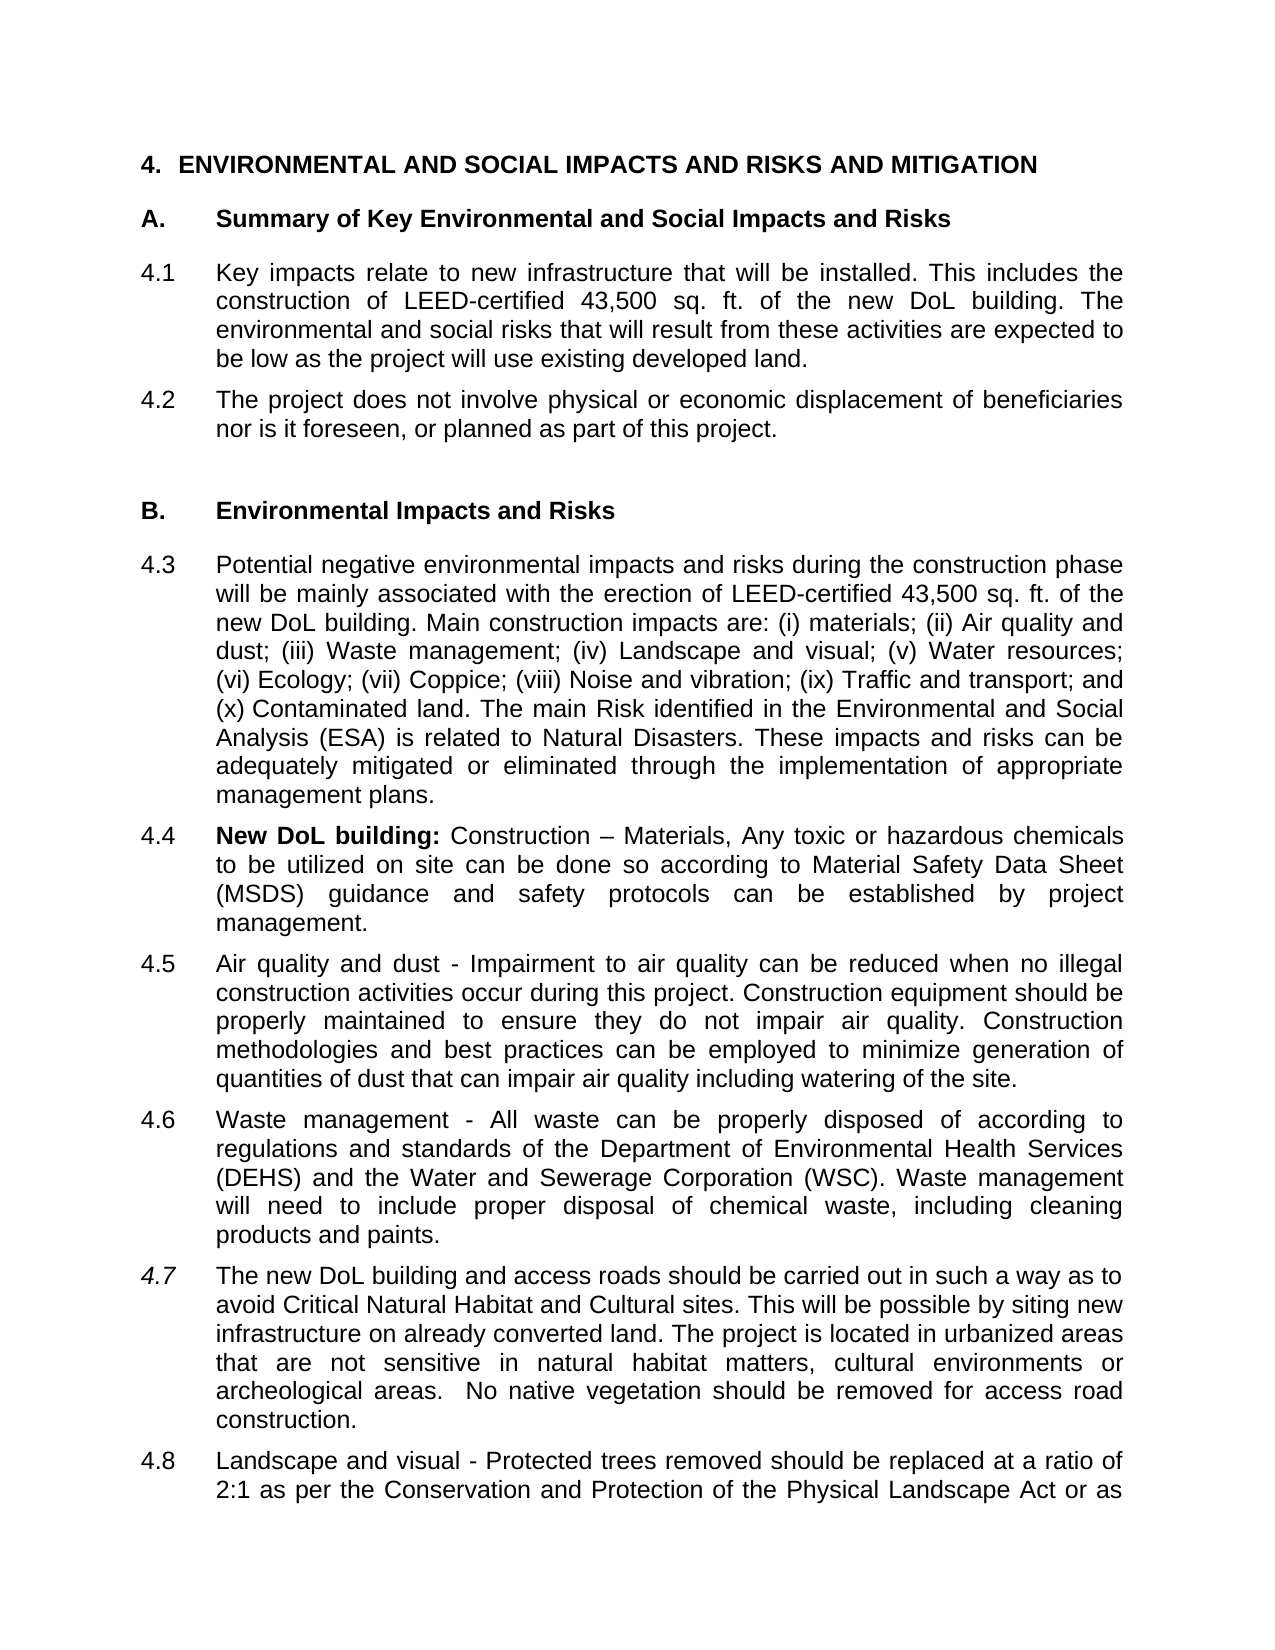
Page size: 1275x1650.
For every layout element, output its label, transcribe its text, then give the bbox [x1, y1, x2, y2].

list Air quality and dust - Impairment to air quality can be reduced when no illegal construction activities occur during this project. Construction equipment should be properly maintained to ensure they do not impair air quality. Construction methodologies and best practices can be employed to minimize generation of quantities of dust that can impair air quality including watering of the site. [141, 949, 1125, 1092]
list The new DoL building and access roads should be carried out in such a way as to avoid Critical Natural Habitat and Cultural sites. This will be possible by siting new infrastructure on already converted land. The project is located in urbanized areas that are not sensitive in natural habitat matters, cultural environments or archeological areas. No native vegetation should be removed for access road construction. [141, 1261, 1125, 1434]
subtitle Summary of Key Environmental and Social Impacts and Risks [141, 204, 1125, 232]
list Waste management - All waste can be properly disposed of according to regulations and standards of the Department of Environmental Health Services (DEHS) and the Water and Sewerage Corporation (WSC). Waste management will need to include proper disposal of chemical waste, including cleaning products and paints. [141, 1105, 1125, 1249]
list ENVIRONMENTAL AND SOCIAL IMPACTS AND RISKS AND MITIGATION [141, 150, 1125, 179]
subtitle Environmental Impacts and Risks [141, 496, 1125, 525]
list Potential negative environmental impacts and risks during the construction phase will be mainly associated with the erection of LEED-certified 43,500 sq. ft. of the new DoL building. Main construction impacts are: (i) materials; (ii) Air quality and dust; (iii) Waste management; (iv) Landscape and visual; (v) Water resources; (vi) Ecology; (vii) Coppice; (viii) Noise and vibration; (ix) Traffic and transport; and (x) Contaminated land. The main Risk identified in the Environmental and Social Analysis (ESA) is related to Natural Disasters. These impacts and risks can be adequately mitigated or eliminated through the implementation of appropriate management plans. [141, 550, 1125, 809]
list New DoL building: Construction – Materials, Any toxic or hazardous chemicals to be utilized on site can be done so according to Material Safety Data Sheet (MSDS) guidance and safety protocols can be established by project management. [141, 821, 1125, 936]
list The project does not involve physical or economic displacement of beneficiaries nor is it foreseen, or planned as part of this project. [141, 385, 1125, 442]
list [141, 1446, 1125, 1504]
list Key impacts relate to new infrastructure that will be installed. This includes the construction of LEED-certified 43,500 sq. ft. of the new DoL building. The environmental and social risks that will result from these activities are expected to be low as the project will use existing developed land. [141, 257, 1125, 372]
